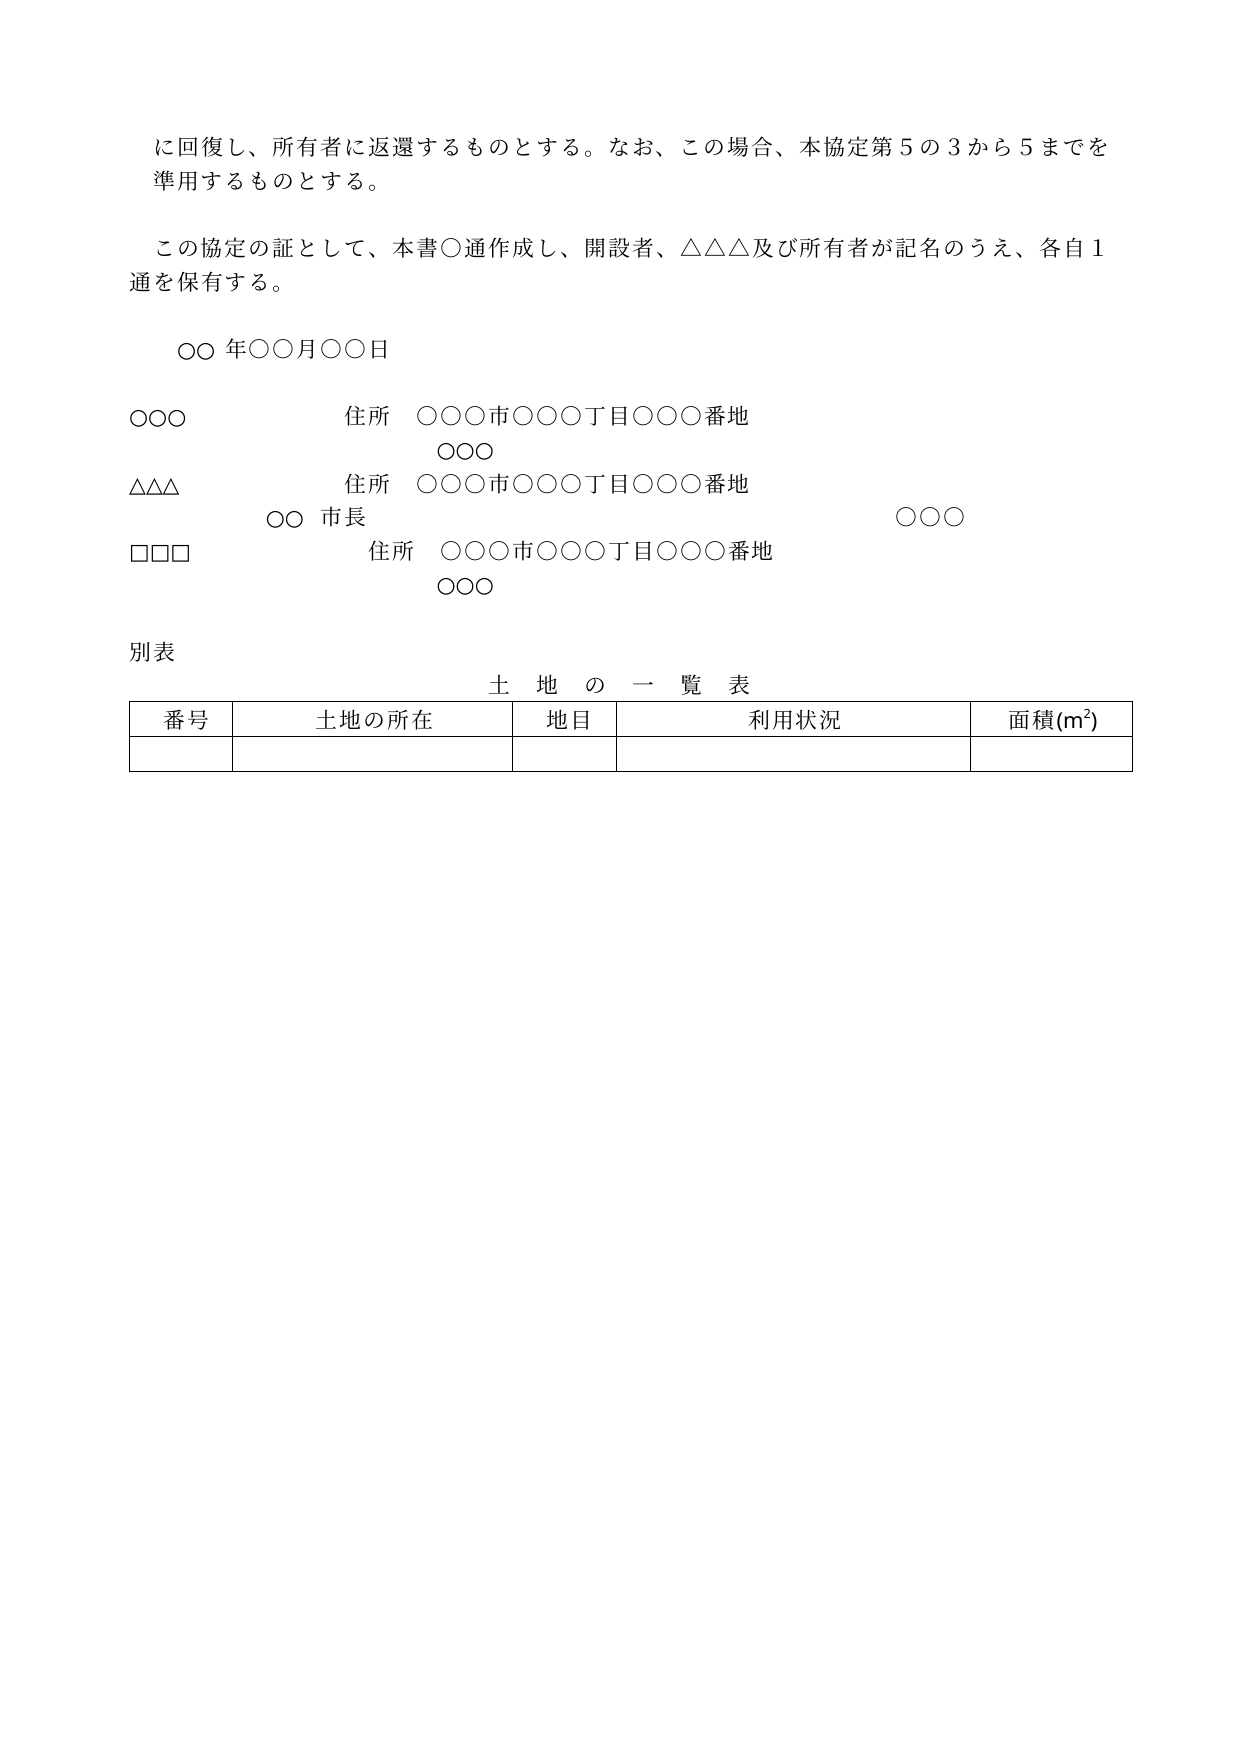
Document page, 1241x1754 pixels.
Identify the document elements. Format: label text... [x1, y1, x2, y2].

text □□□ 住所 ○○○市○○○丁目○○○番地 [129, 533, 1111, 567]
text ○○○ [129, 432, 1111, 466]
text 土 地 の 一 覧 表 [129, 668, 1111, 701]
table_header 番号 [130, 702, 232, 736]
text ○○年○○月○○日 [129, 331, 1111, 365]
text 別表 [129, 634, 1111, 668]
table_cell [617, 737, 970, 771]
table_header 利用状況 [617, 702, 970, 736]
text ○○○ [129, 567, 1111, 600]
table_cell [130, 737, 232, 771]
table_header 地目 [513, 702, 616, 736]
table_cell [971, 737, 1132, 771]
table_cell [233, 737, 512, 771]
table_cell [513, 737, 616, 771]
table_header 土地の所在 [233, 702, 512, 736]
text この協定の証として、本書○通作成し、開設者、△△△及び所有者が記名のうえ、各自１通を保有する。 [129, 230, 1111, 297]
table_header 面積(m2) [971, 702, 1132, 736]
text △△△ 住所 ○○○市○○○丁目○○○番地 [129, 466, 1111, 499]
text ○○市長 ○○○ [129, 499, 1111, 533]
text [129, 129, 1111, 197]
text ○○○ 住所 ○○○市○○○丁目○○○番地 [129, 398, 1111, 432]
